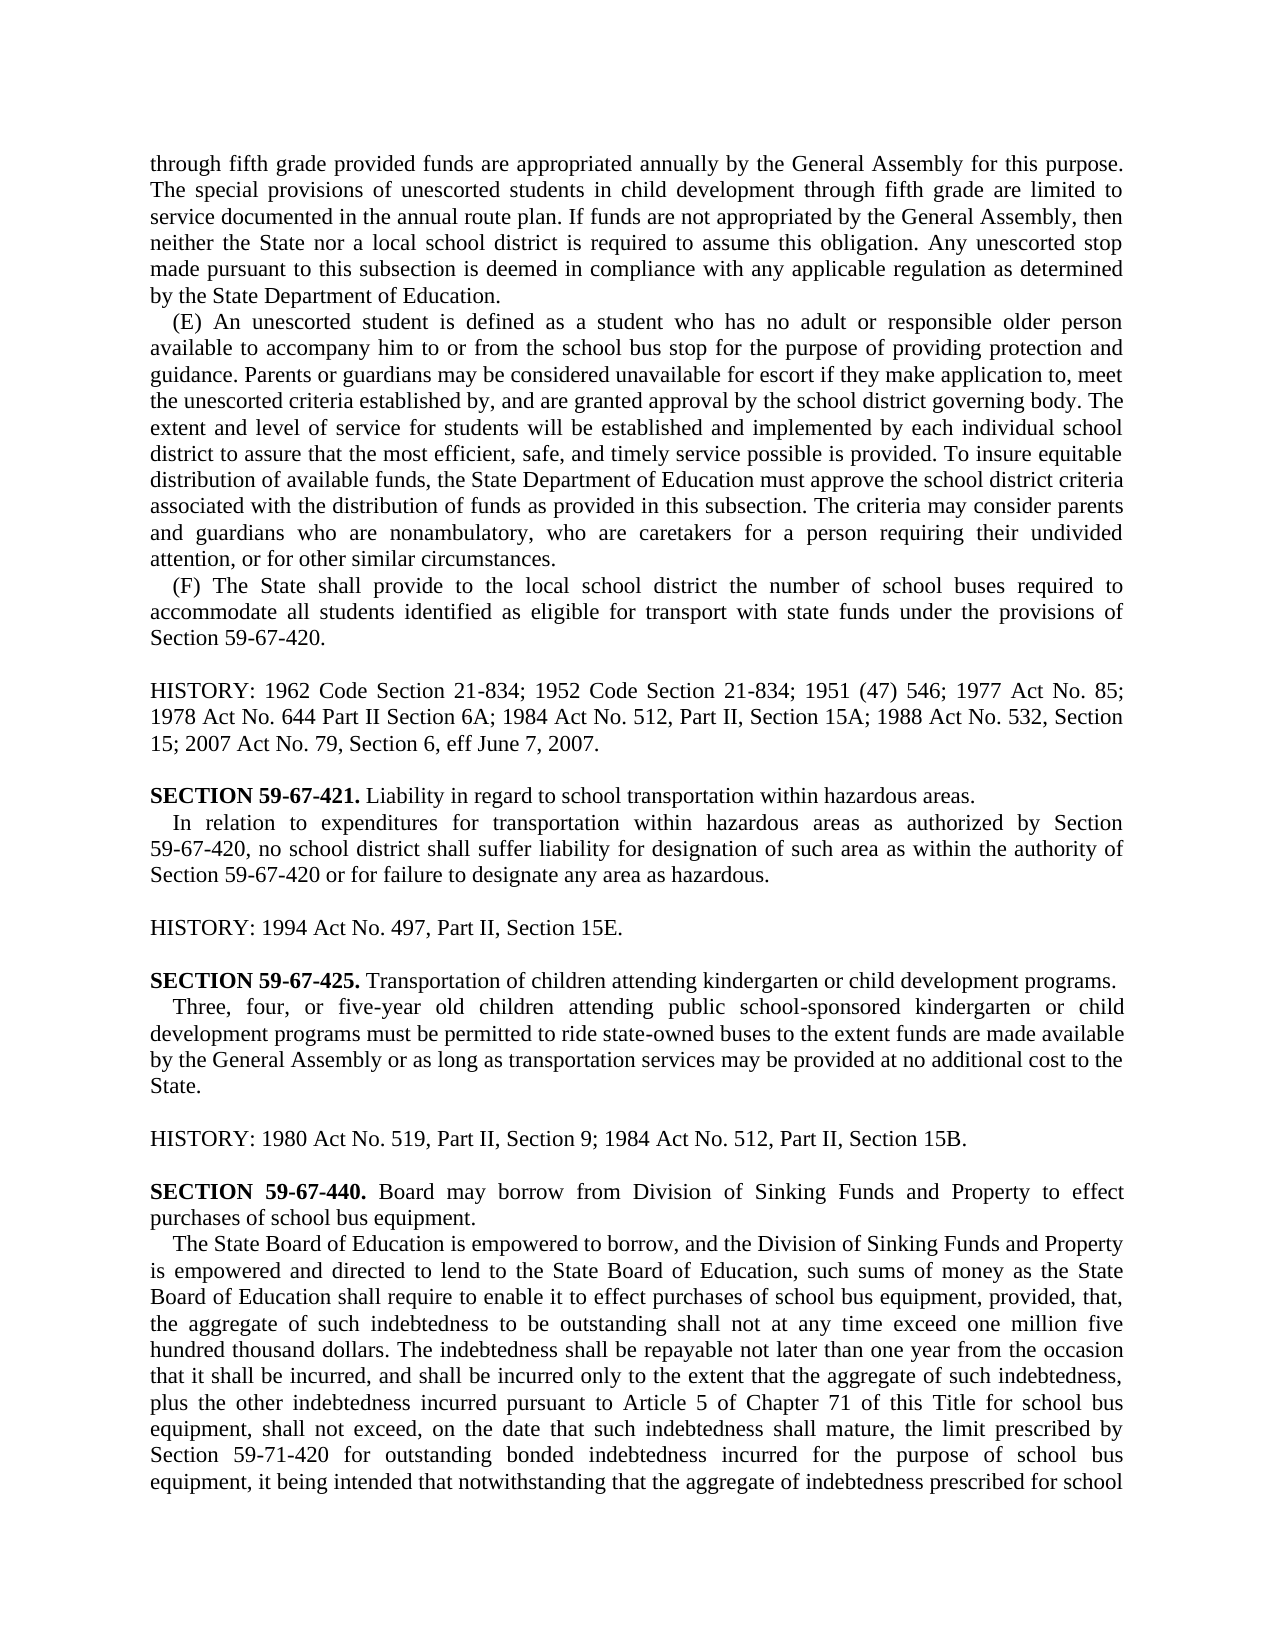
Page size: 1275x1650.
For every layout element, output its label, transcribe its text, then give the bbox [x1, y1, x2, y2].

text (E) An unescorted student is defined as a student who has no adult or responsible older person available to accompany him to or from the school bus stop for the purpose of providing protection and guidance. Parents or guardians may be considered unavailable for escort if they make application to, meet the unescorted criteria established by, and are granted approval by the school district governing body. The extent and level of service for students will be established and implemented by each individual school district to assure that the most efficient, safe, and timely service possible is provided. To insure equitable distribution of available funds, the State Department of Education must approve the school district criteria associated with the distribution of funds as provided in this subsection. The criteria may consider parents and guardians who are nonambulatory, who are caretakers for a person requiring their undivided attention, or for other similar circumstances. [150, 308, 1125, 572]
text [150, 1231, 1125, 1494]
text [150, 150, 1125, 308]
text HISTORY: 1962 Code Section 21-834; 1952 Code Section 21-834; 1951 (47) 546; 1977 Act No. 85; 1978 Act No. 644 Part II Section 6A; 1984 Act No. 512, Part II, Section 15A; 1988 Act No. 532, Section 15; 2007 Act No. 79, Section 6, eff June 7, 2007. [150, 677, 1125, 756]
text SECTION 59-67-440. Board may borrow from Division of Sinking Funds and Property to effect purchases of school bus equipment. [150, 1178, 1125, 1231]
text In relation to expenditures for transportation within hazardous areas as authorized by Section 59-67-420, no school district shall suffer liability for designation of such area as within the authority of Section 59-67-420 or for failure to designate any area as hazardous. [150, 809, 1125, 888]
text HISTORY: 1980 Act No. 519, Part II, Section 9; 1984 Act No. 512, Part II, Section 15B. [150, 1125, 1125, 1151]
text (F) The State shall provide to the local school district the number of school buses required to accommodate all students identified as eligible for transport with state funds under the provisions of Section 59-67-420. [150, 572, 1125, 651]
text SECTION 59-67-425. Transportation of children attending kindergarten or child development programs. [150, 967, 1125, 993]
text HISTORY: 1994 Act No. 497, Part II, Section 15E. [150, 914, 1125, 941]
text Three, four, or five-year old children attending public school-sponsored kindergarten or child development programs must be permitted to ride state-owned buses to the extent funds are made available by the General Assembly or as long as transportation services may be provided at no additional cost to the State. [150, 993, 1125, 1099]
text SECTION 59-67-421. Liability in regard to school transportation within hazardous areas. [150, 782, 1125, 809]
